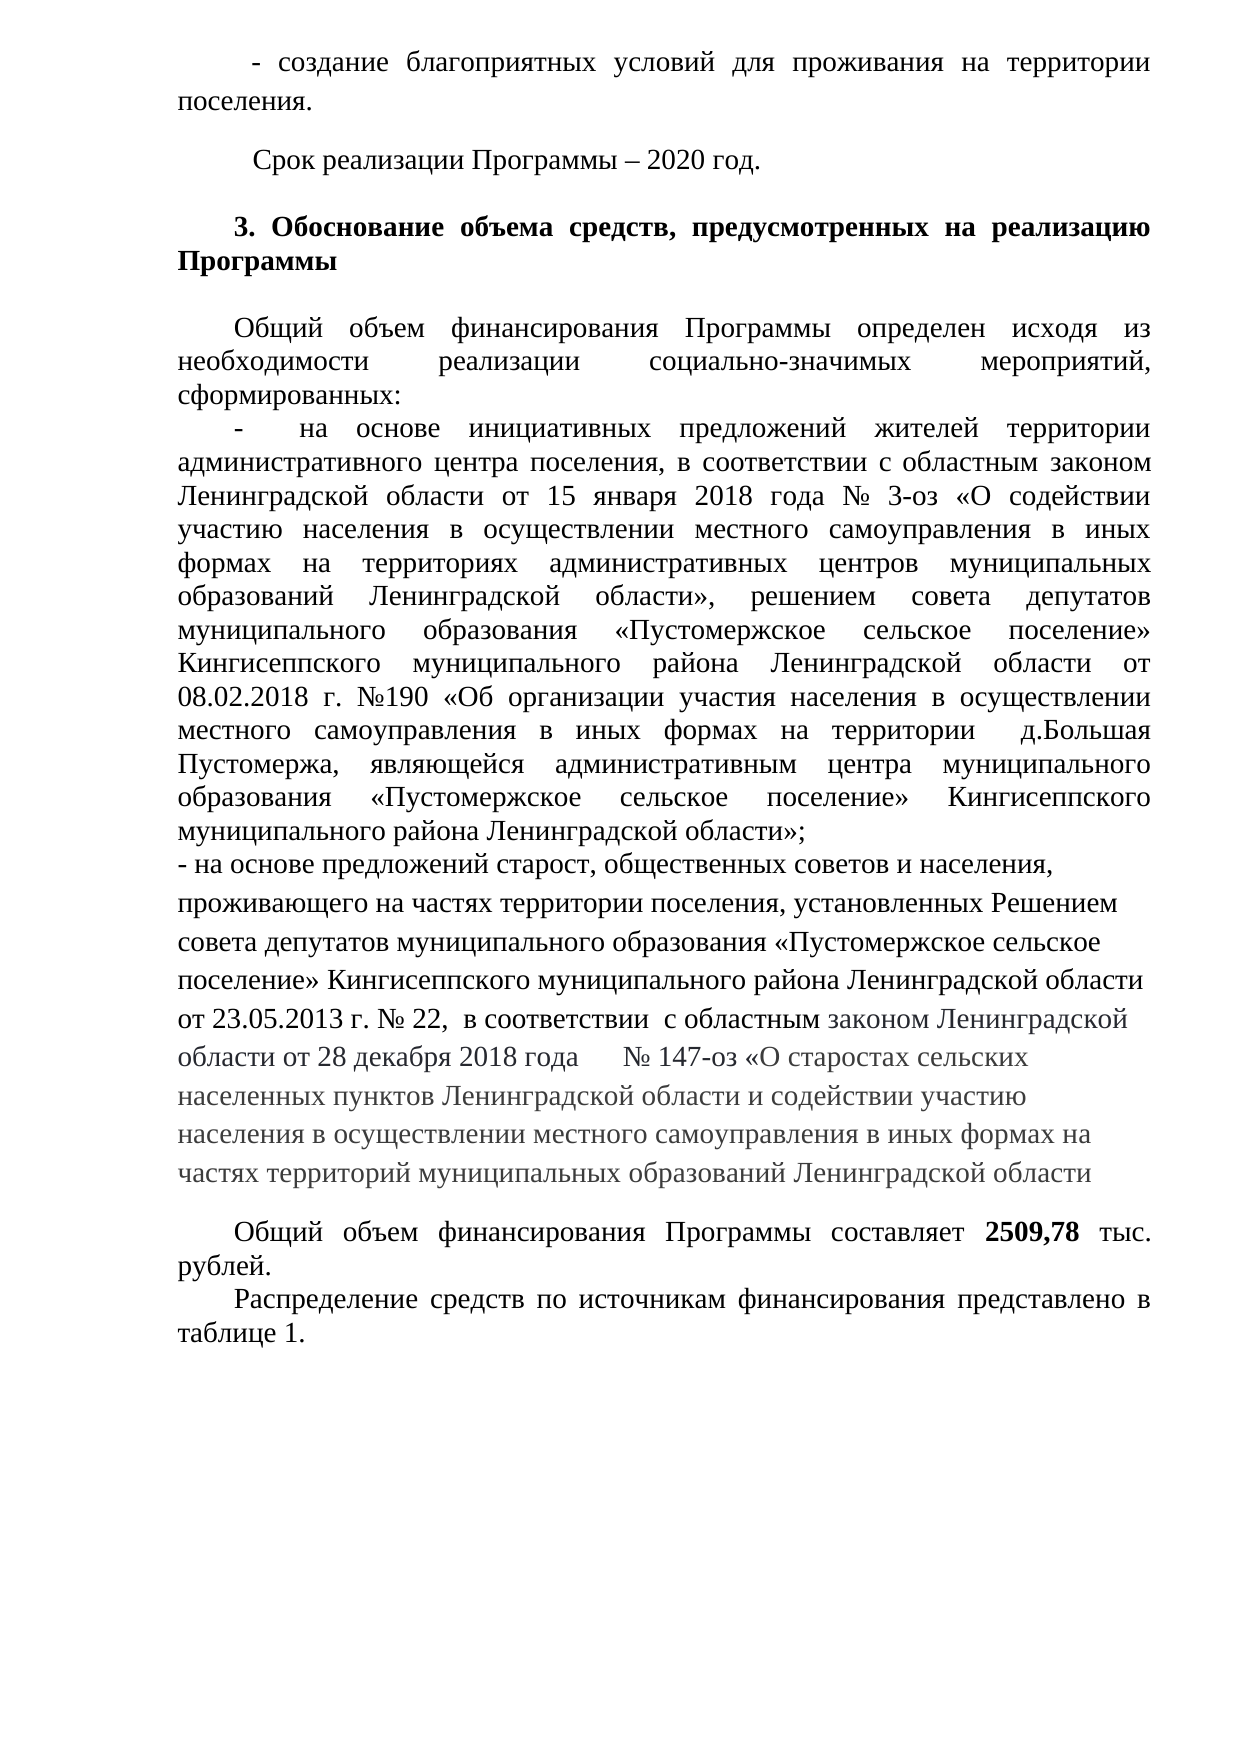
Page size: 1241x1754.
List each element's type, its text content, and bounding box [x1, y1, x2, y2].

text - на основе предложений старост, общественных советов и населения, проживающего на частях территории поселения, установленных Решением совета депутатов муниципального образования «Пустомержское сельское поселение» Кингисеппского муниципального района Ленинградской области от 23.05.2013 г. № 22, в соответствии с областным законом Ленинградской области от 28 декабря 2018 года № 147-оз «О старостах сельских населенных пунктов Ленинградской области и содействии участию населения в осуществлении местного самоуправления в иных формах на частях территорий муниципальных образований Ленинградской области [177, 847, 1152, 1188]
text - создание благоприятных условий для проживания на территории поселения. [177, 44, 1152, 116]
text - на основе инициативных предложений жителей территории административного центра поселения, в соответствии с областным законом Ленинградской области от 15 января 2018 года № 3-оз «О содействии участию населения в осуществлении местного самоуправления в иных формах на территориях административных центров муниципальных образований Ленинградской области», решением совета депутатов муниципального образования «Пустомержское сельское поселение» Кингисеппского муниципального района Ленинградской области от 08.02.2018 г. №190 «Об организации участия населения в осуществлении местного самоуправления в иных формах на территории д.Большая Пустомержа, являющейся административным центра муниципального образования «Пустомержское сельское поселение» Кингисеппского муниципального района Ленинградской области»; [177, 411, 1152, 847]
text 3. Обоснование объема средств, предусмотренных на реализацию Программы [177, 209, 1152, 276]
text Общий объем финансирования Программы определен исходя из необходимости реализации социально-значимых мероприятий, сформированных: [177, 310, 1152, 411]
text Распределение средств по источникам финансирования представлено в таблице 1. [177, 1281, 1152, 1348]
text Общий объем финансирования Программы составляет 2509,78 тыс. рублей. [177, 1214, 1152, 1281]
text Срок реализации Программы – 2020 год. [252, 142, 1152, 176]
